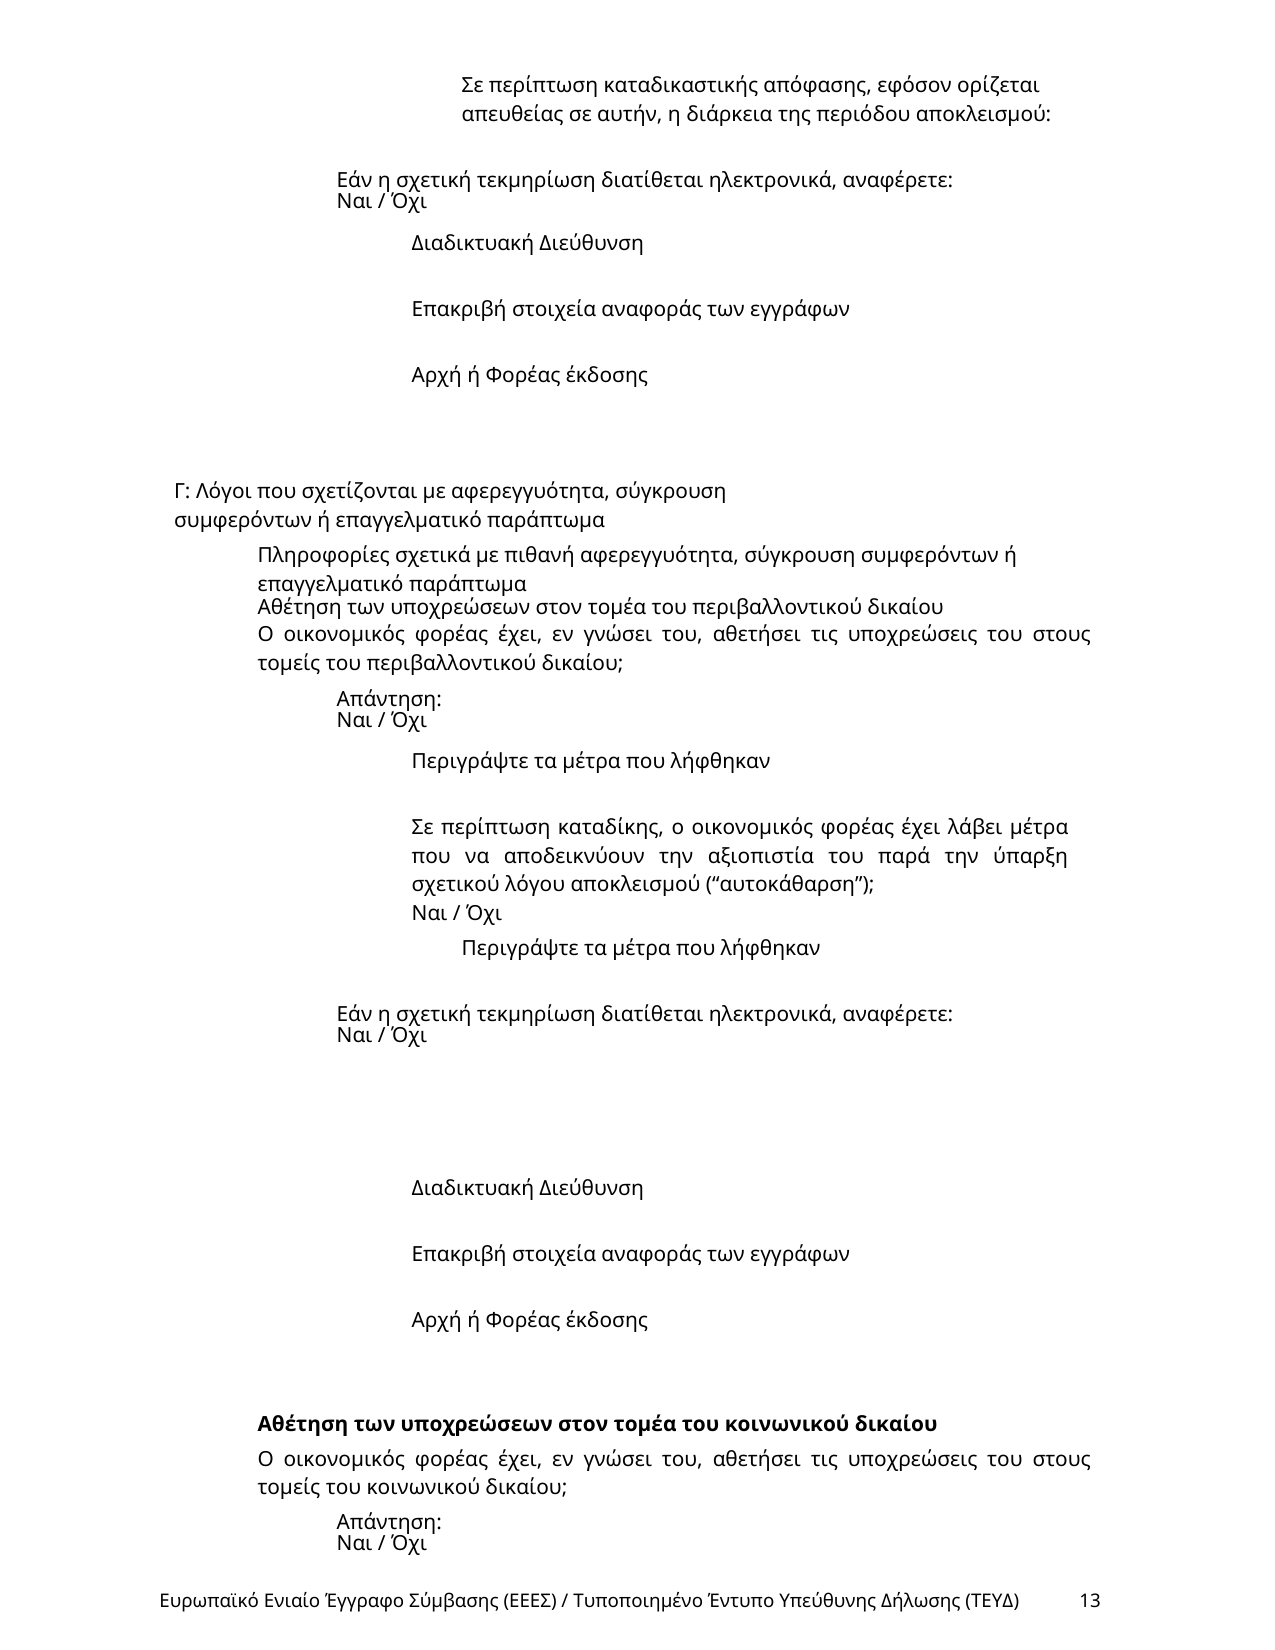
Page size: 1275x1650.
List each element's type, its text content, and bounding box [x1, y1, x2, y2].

text Ναι / Όχι [411, 897, 1092, 926]
text Περιγράψτε τα μέτρα που λήφθηκαν [501, 752, 1092, 773]
text Αθέτηση των υποχρεώσεων στον τομέα του περιβαλλοντικού δικαίου [740, 598, 1092, 618]
text Περιγράψτε τα μέτρα που λήφθηκαν [461, 938, 1092, 959]
text Εάν η σχετική τεκμηρίωση διατίθεται ηλεκτρονικά, αναφέρετε: [336, 1004, 1092, 1025]
text Αθέτηση των υποχρεώσεων στον τομέα του περιβαλλοντικού δικαίου [257, 598, 740, 618]
text Εάν η σχετική τεκμηρίωση διατίθεται ηλεκτρονικά, αναφέρετε: [336, 171, 1092, 192]
text Ο οικονομικός φορέας έχει, εν γνώσει του, αθετήσει τις υποχρεώσεις του στους τομείς του κοινωνικού δικαίου; [257, 1443, 1092, 1500]
text Απάντηση: [336, 1513, 1092, 1533]
text Σε περίπτωση καταδικαστικής απόφασης, εφόσον ορίζεται απευθείας σε αυτήν, η διάρκεια της περιόδου αποκλεισμού: [461, 69, 1092, 127]
text Ναι / Όχι [336, 1534, 1092, 1555]
text Αρχή ή Φορέας έκδοσης [411, 366, 1092, 387]
text Αθέτηση των υποχρεώσεων στον τομέα του κοινωνικού δικαίου [257, 1415, 1092, 1436]
text Επακριβή στοιχεία αναφοράς των εγγράφων [484, 1245, 1092, 1266]
text Απάντηση: [336, 689, 1092, 710]
text Πληροφορίες σχετικά με πιθανή αφερεγγυότητα, σύγκρουση συμφερόντων ή επαγγελματικό παράπτωμα [257, 540, 1092, 598]
text Διαδικτυακή Διεύθυνση [411, 1179, 1092, 1199]
text Διαδικτυακή Διεύθυνση [411, 233, 1092, 254]
text Αρχή ή Φορέας έκδοσης [411, 1311, 1092, 1332]
text Ναι / Όχι [336, 1026, 1092, 1047]
text Σε περίπτωση καταδίκης, ο οικονομικός φορέας έχει λάβει μέτρα που να αποδεικνύουν την αξιοπιστία του παρά την ύπαρξη σχετικού λόγου αποκλεισμού (“αυτοκάθαρση”); [411, 812, 1069, 897]
text Ναι / Όχι [336, 192, 1092, 213]
text Γ: Λόγοι που σχετίζονται με αφερεγγυότητα, σύγκρουση συμφερόντων ή επαγγελματικό παράπτωμα [174, 476, 863, 533]
text Ναι / Όχι [336, 711, 1092, 731]
text Ο οικονομικός φορέας έχει, εν γνώσει του, αθετήσει τις υποχρεώσεις του στους τομείς του περιβαλλοντικού δικαίου; [257, 618, 1092, 676]
text Επακριβή στοιχεία αναφοράς των εγγράφων [484, 300, 1092, 321]
